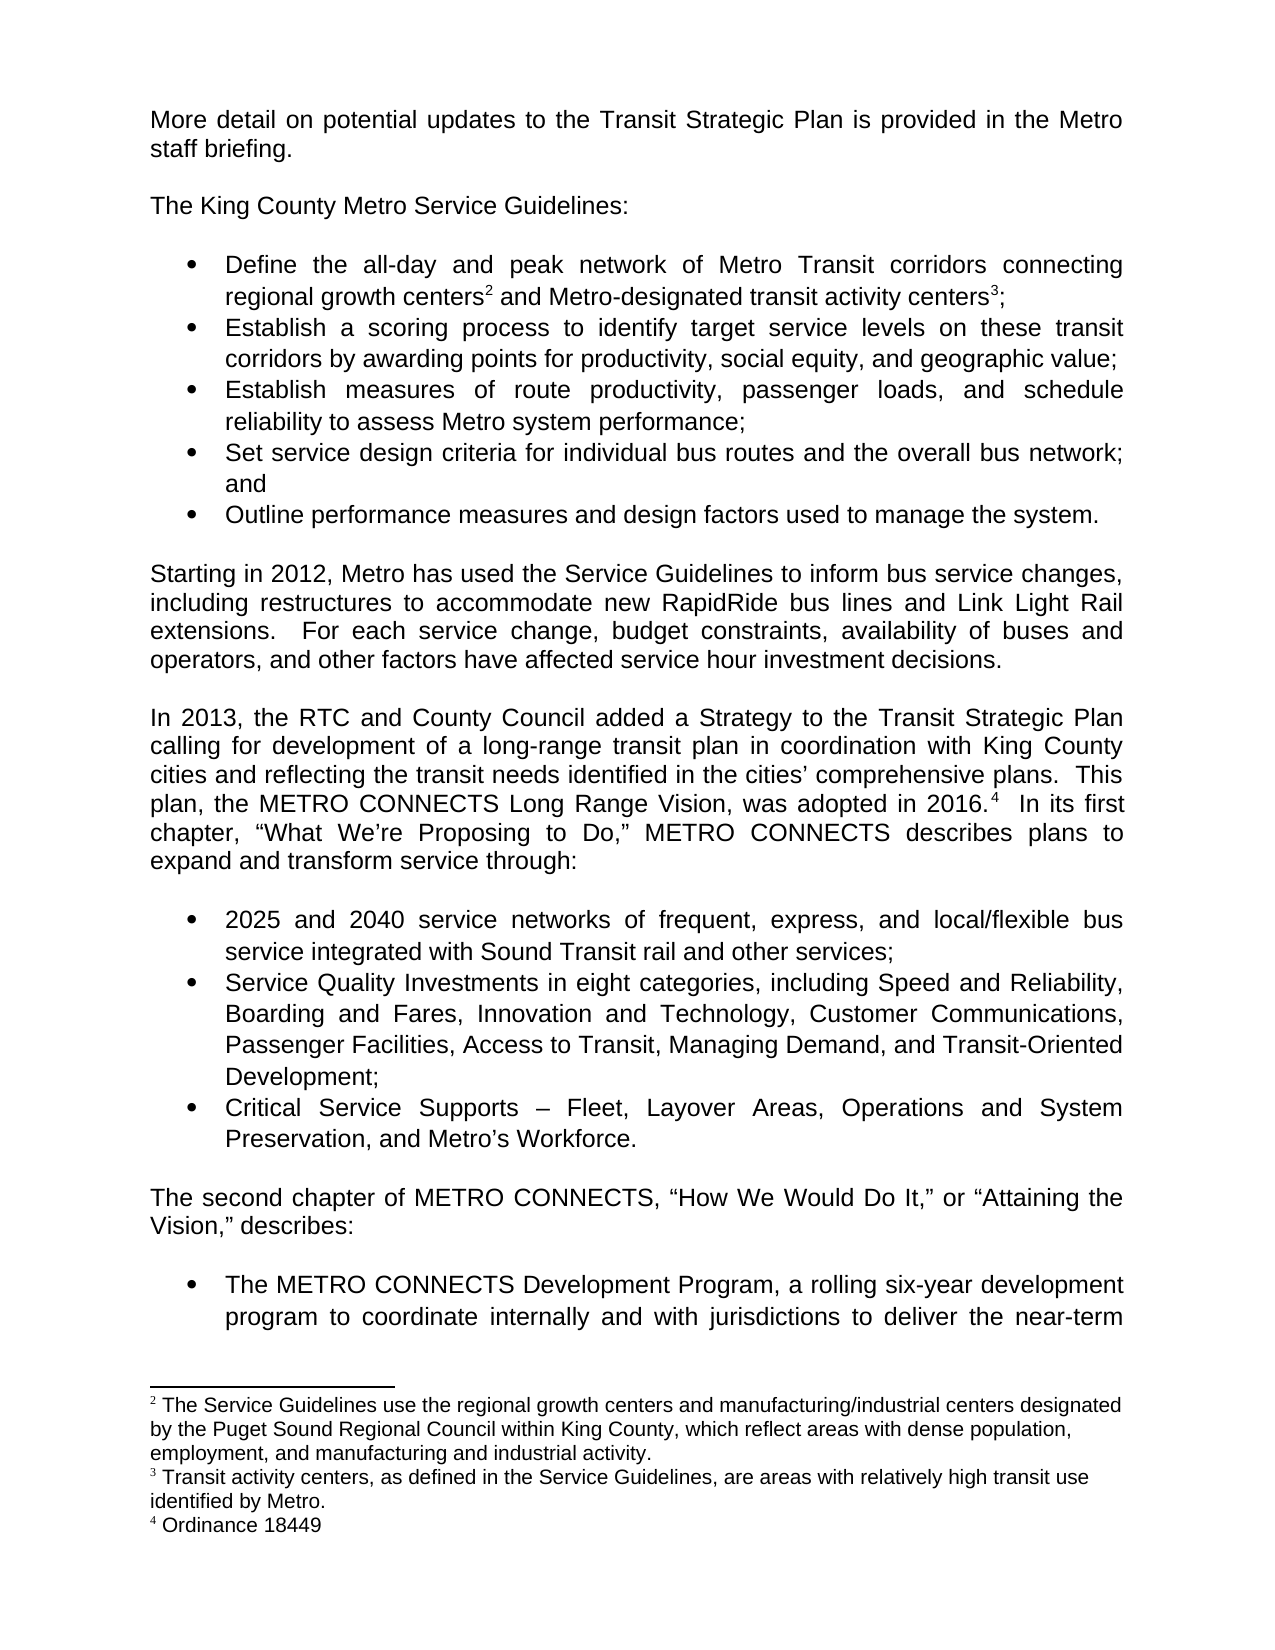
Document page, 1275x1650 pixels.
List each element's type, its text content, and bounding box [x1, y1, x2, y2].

list Establish a scoring process to identify target service levels on these transit corridors by awarding points for productivity, social equity, and geographic value; [187, 311, 1125, 374]
text The second chapter of METRO CONNECTS, “How We Would Do It,” or “Attaining the Vision,” describes: [150, 1182, 1125, 1240]
list Define the all-day and peak network of Metro Transit corridors connecting regional growth centers and Metro-designated transit activity centers; [187, 249, 1125, 311]
text Starting in 2012, Metro has used the Service Guidelines to inform bus service changes, including restructures to accommodate new RapidRide bus lines and Link Light Rail extensions. For each service change, budget constraints, availability of buses and operators, and other factors have affected service hour investment decisions. [150, 559, 1125, 674]
list Critical Service Supports – Fleet, Layover Areas, Operations and System Preservation, and Metro’s Workforce. [187, 1091, 1125, 1154]
text In 2013, the RTC and County Council added a Strategy to the Transit Strategic Plan calling for development of a long-range transit plan in coordination with King County cities and reflecting the transit needs identified in the cities’ comprehensive plans. This plan, the METRO CONNECTS Long Range Vision, was adopted in 2016. In its first chapter, “What We’re Proposing to Do,” METRO CONNECTS describes plans to expand and transform service through: [150, 702, 1125, 875]
list Establish measures of route productivity, passenger loads, and schedule reliability to assess Metro system performance; [187, 374, 1125, 436]
text The King County Metro Service Guidelines: [150, 191, 1125, 220]
list Service Quality Investments in eight categories, including Speed and Reliability, Boarding and Fares, Innovation and Technology, Customer Communications, Passenger Facilities, Access to Transit, Managing Demand, and Transit-Oriented Development; [187, 966, 1125, 1091]
list Outline performance measures and design factors used to manage the system. [187, 499, 1125, 530]
text More detail on potential updates to the Transit Strategic Plan is provided in the Metro staff briefing. [150, 105, 1125, 162]
list Set service design criteria for individual bus routes and the overall bus network; and [187, 436, 1125, 499]
list 2025 and 2040 service networks of frequent, express, and local/flexible bus service integrated with Sound Transit rail and other services; [187, 904, 1125, 966]
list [187, 1269, 1125, 1331]
